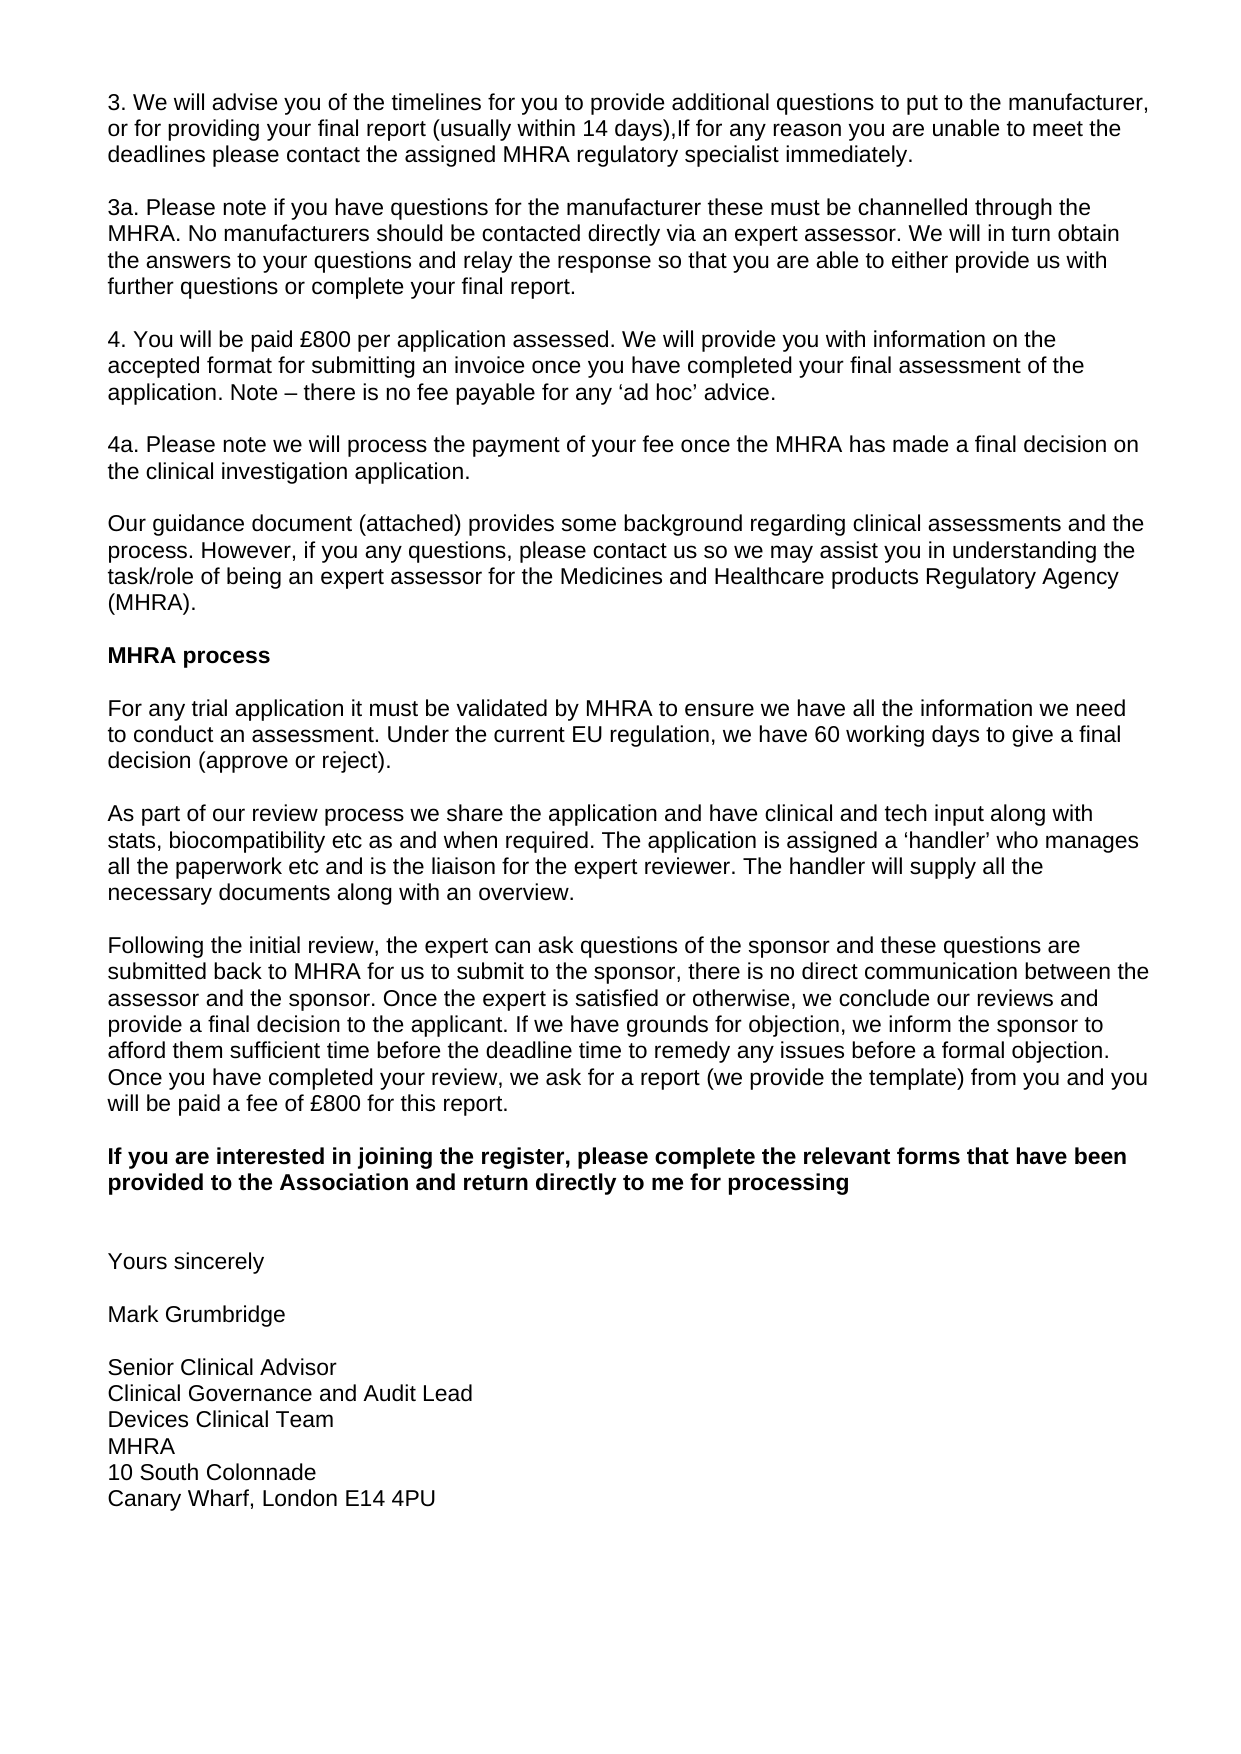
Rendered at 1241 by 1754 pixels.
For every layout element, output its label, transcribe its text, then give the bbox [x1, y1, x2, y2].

text 4a. Please note we will process the payment of your fee once the MHRA has made a final decision on the clinical investigation application. [107, 431, 1152, 484]
text If you are interested in joining the register, please complete the relevant forms that have been provided to the Association and return directly to me for processing [107, 1143, 1152, 1196]
text 4. You will be paid £800 per application assessed. We will provide you with information on the accepted format for submitting an invoice once you have completed your final assessment of the application. Note – there is no fee payable for any ‘ad hoc’ advice. [107, 326, 1152, 405]
text 3. We will advise you of the timelines for you to provide additional questions to put to the manufacturer, or for providing your final report (usually within 14 days),If for any reason you are unable to meet the deadlines please contact the assigned MHRA regulatory specialist immediately. [107, 89, 1152, 168]
text Canary Wharf, London E14 4PU [107, 1485, 1152, 1512]
text For any trial application it must be validated by MHRA to ensure we have all the information we need to conduct an assessment. Under the current EU regulation, we have 60 working days to give a final decision (approve or reject). [107, 695, 1152, 774]
text Yours sincerely [107, 1248, 1152, 1274]
text Our guidance document (attached) provides some background regarding clinical assessments and the process. However, if you any questions, please contact us so we may assist you in understanding the task/role of being an expert assessor for the Medicines and Healthcare products Regulatory Agency (MHRA). [107, 510, 1152, 616]
text 10 South Colonnade [107, 1459, 1152, 1485]
text MHRA process [107, 642, 1152, 668]
text MHRA [107, 1433, 1152, 1459]
text As part of our review process we share the application and have clinical and tech input along with stats, biocompatibility etc as and when required. The application is assigned a ‘handler’ who manages all the paperwork etc and is the liaison for the expert reviewer. The handler will supply all the necessary documents along with an overview. [107, 800, 1152, 906]
text Clinical Governance and Audit Lead [107, 1380, 1152, 1406]
text Devices Clinical Team [107, 1406, 1152, 1433]
text 3a. Please note if you have questions for the manufacturer these must be channelled through the MHRA. No manufacturers should be contacted directly via an expert assessor. We will in turn obtain the answers to your questions and relay the response so that you are able to either provide us with further questions or complete your final report. [107, 194, 1152, 299]
text Senior Clinical Advisor [107, 1354, 1152, 1380]
text Mark Grumbridge [107, 1301, 1152, 1327]
text Following the initial review, the expert can ask questions of the sponsor and these questions are submitted back to MHRA for us to submit to the sponsor, there is no direct communication between the assessor and the sponsor. Once the expert is satisfied or otherwise, we conclude our reviews and provide a final decision to the applicant. If we have grounds for objection, we inform the sponsor to afford them sufficient time before the deadline time to remedy any issues before a formal objection. Once you have completed your review, we ask for a report (we provide the template) from you and you will be paid a fee of £800 for this report. [107, 932, 1152, 1116]
